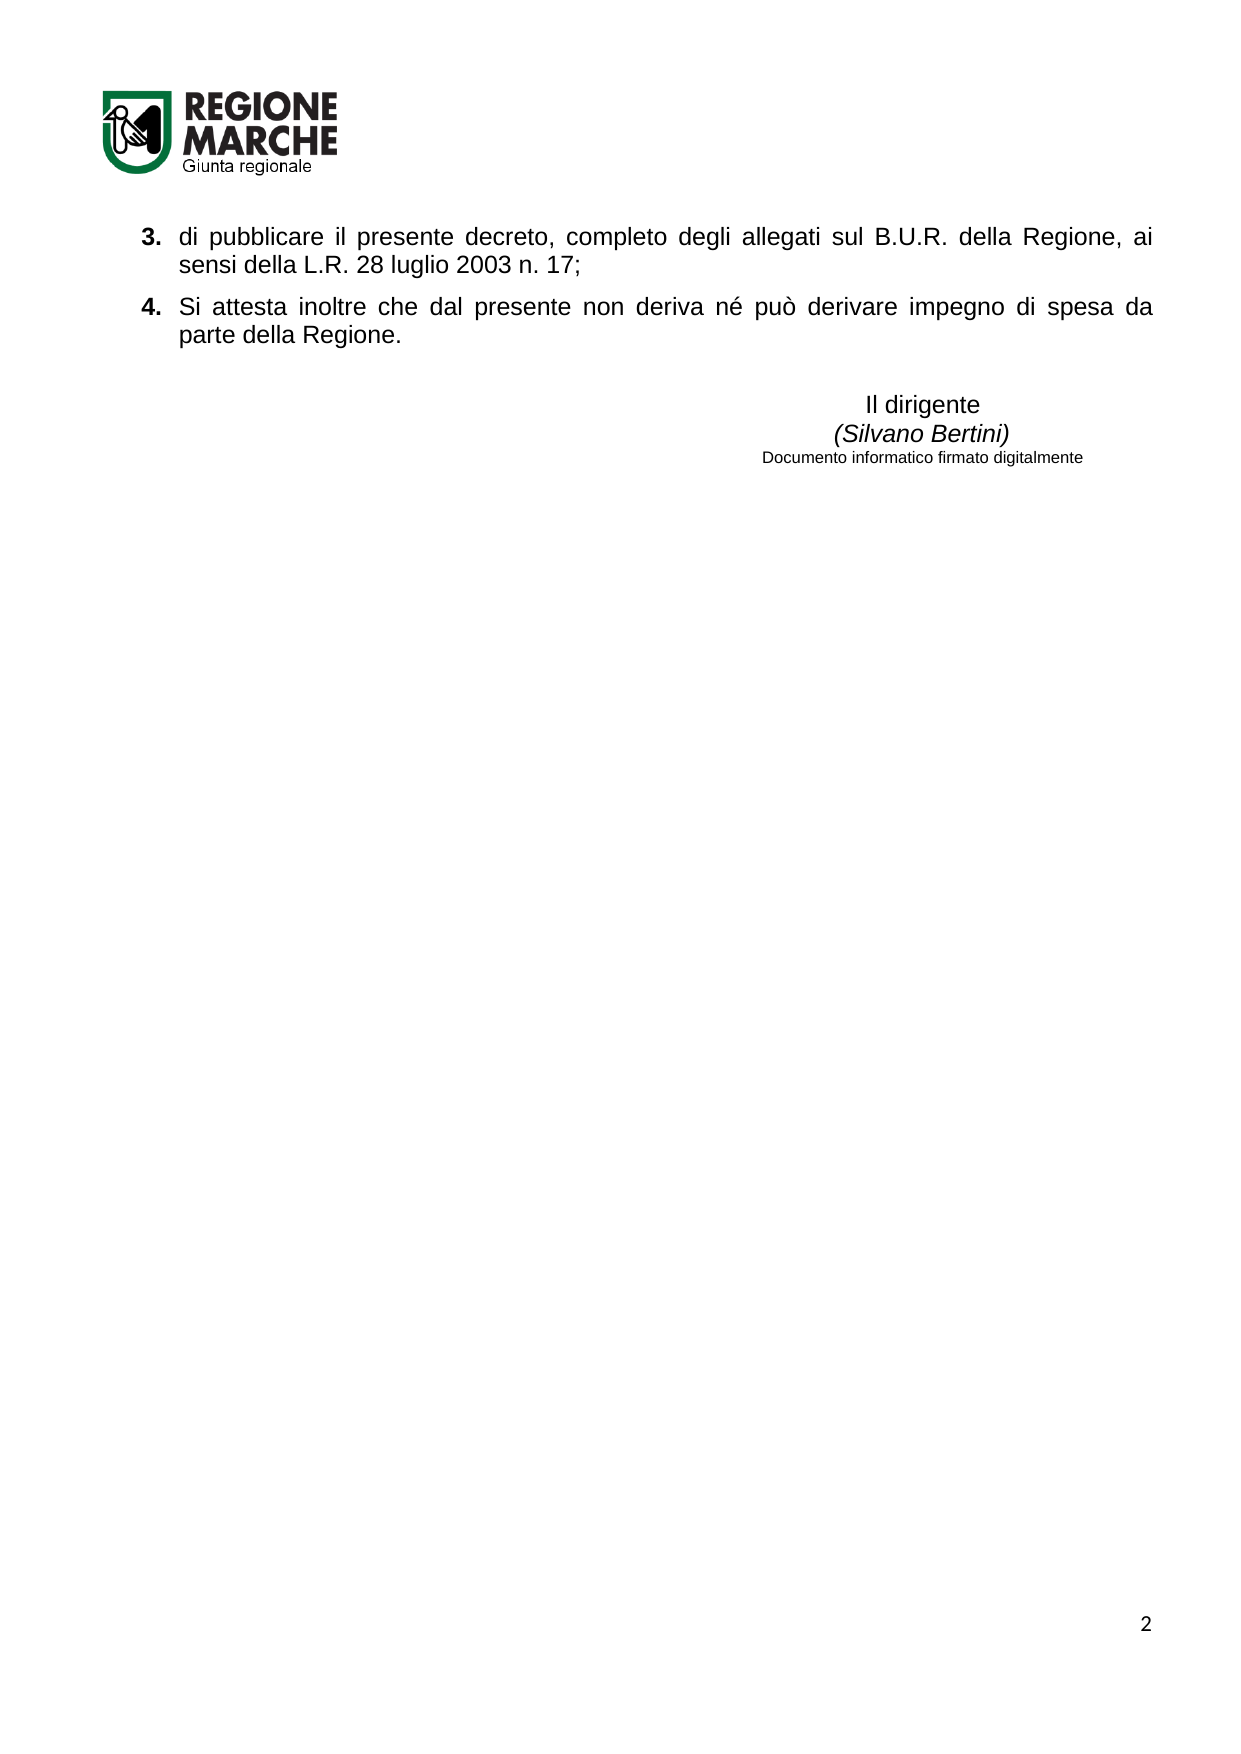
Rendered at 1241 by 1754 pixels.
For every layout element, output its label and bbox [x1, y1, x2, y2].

picture [101, 88, 344, 176]
